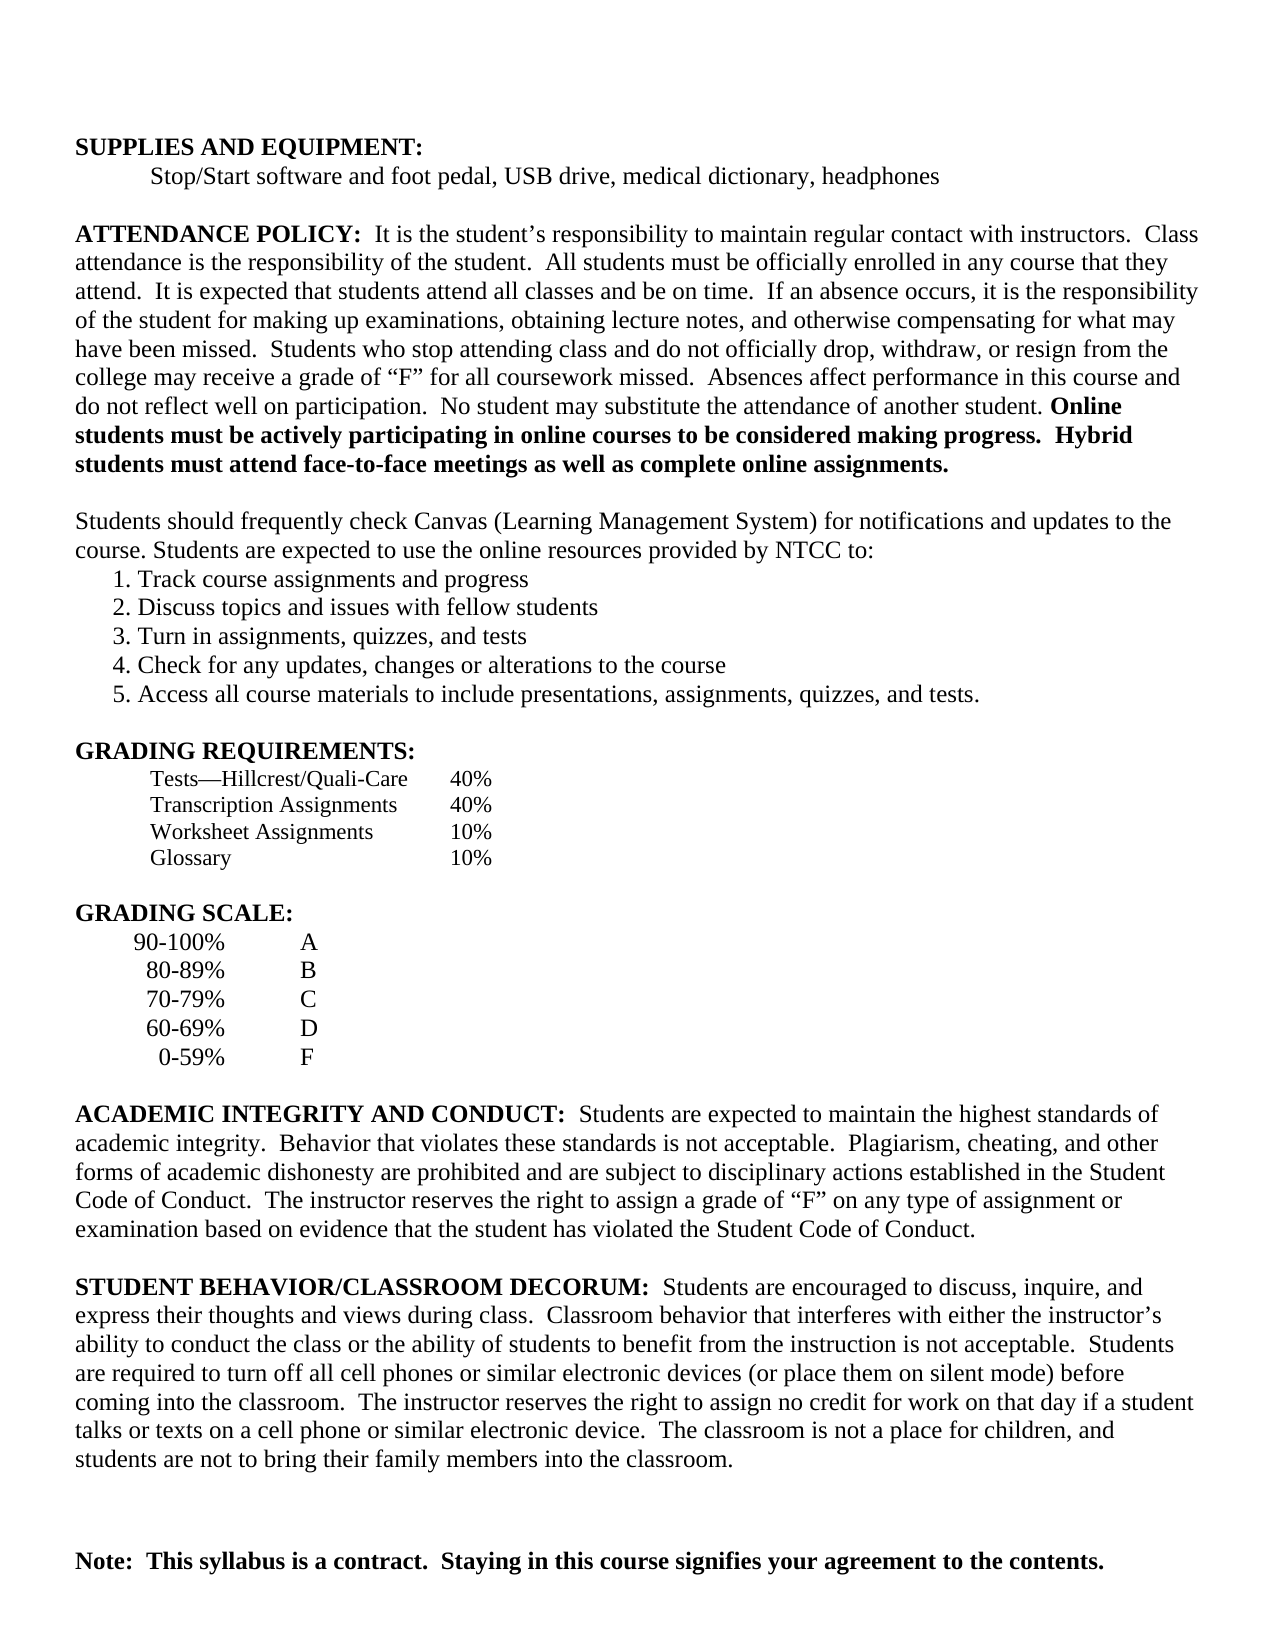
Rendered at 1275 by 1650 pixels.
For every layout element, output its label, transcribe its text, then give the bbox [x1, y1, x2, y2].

text Students should frequently check Canvas (Learning Management System) for notifications and updates to the course. Students are expected to use the online resources provided by NTCC to: [75, 506, 1200, 564]
text 4. Check for any updates, changes or alterations to the course [112, 650, 1200, 679]
text 70-79% C [75, 984, 1200, 1013]
text 80-89% B [75, 956, 1200, 984]
text 60-69% D [75, 1013, 1200, 1042]
text Glossary 10% [75, 844, 1200, 870]
text STUDENT BEHAVIOR/CLASSROOM DECORUM: Students are encouraged to discuss, inquire, and express their thoughts and views during class. Classroom behavior that interferes with either the instructor’s ability to conduct the class or the ability of students to benefit from the instruction is not acceptable. Students are required to turn off all cell phones or similar electronic devices (or place them on silent mode) before coming into the classroom. The instructor reserves the right to assign no credit for work on that day if a student talks or texts on a cell phone or similar electronic device. The classroom is not a place for children, and students are not to bring their family members into the classroom. [75, 1272, 1200, 1473]
subtitle GRADING REQUIREMENTS: [75, 736, 1200, 765]
text GRADING SCALE: [75, 898, 1200, 927]
text ACADEMIC INTEGRITY AND CONDUCT: Students are expected to maintain the highest standards of academic integrity. Behavior that violates these standards is not acceptable. Plagiarism, cheating, and other forms of academic dishonesty are prohibited and are subject to disciplinary actions established in the Student Code of Conduct. The instructor reserves the right to assign a grade of “F” on any type of assignment or examination based on evidence that the student has violated the Student Code of Conduct. [75, 1099, 1200, 1243]
text 3. Turn in assignments, quizzes, and tests [112, 621, 1200, 650]
text Stop/Start software and foot pedal, USB drive, medical dictionary, headphones [150, 161, 1200, 190]
text 2. Discuss topics and issues with fellow students [112, 592, 1200, 621]
text Worksheet Assignments 10% [75, 818, 1200, 844]
text 5. Access all course materials to include presentations, assignments, quizzes, and tests. [112, 679, 1200, 707]
text Transcription Assignments 40% [75, 791, 1200, 818]
text ATTENDANCE POLICY: It is the student’s responsibility to maintain regular contact with instructors. Class attendance is the responsibility of the student. All students must be officially enrolled in any course that they attend. It is expected that students attend all classes and be on time. If an absence occurs, it is the responsibility of the student for making up examinations, obtaining lecture notes, and otherwise compensating for what may have been missed. Students who stop attending class and do not officially drop, withdraw, or resign from the college may receive a grade of “F” for all coursework missed. Absences affect performance in this course and do not reflect well on participation. No student may substitute the attendance of another student. Online students must be actively participating in online courses to be considered making progress. Hybrid students must attend face-to-face meetings as well as complete online assignments. [75, 219, 1200, 477]
text SUPPLIES AND EQUIPMENT: [75, 132, 1200, 161]
text Tests—Hillcrest/Quali-Care 40% [150, 765, 1200, 791]
text 0-59% F [75, 1042, 1200, 1071]
text 1. Track course assignments and progress [112, 564, 1200, 592]
text 90-100% A [75, 927, 1200, 956]
